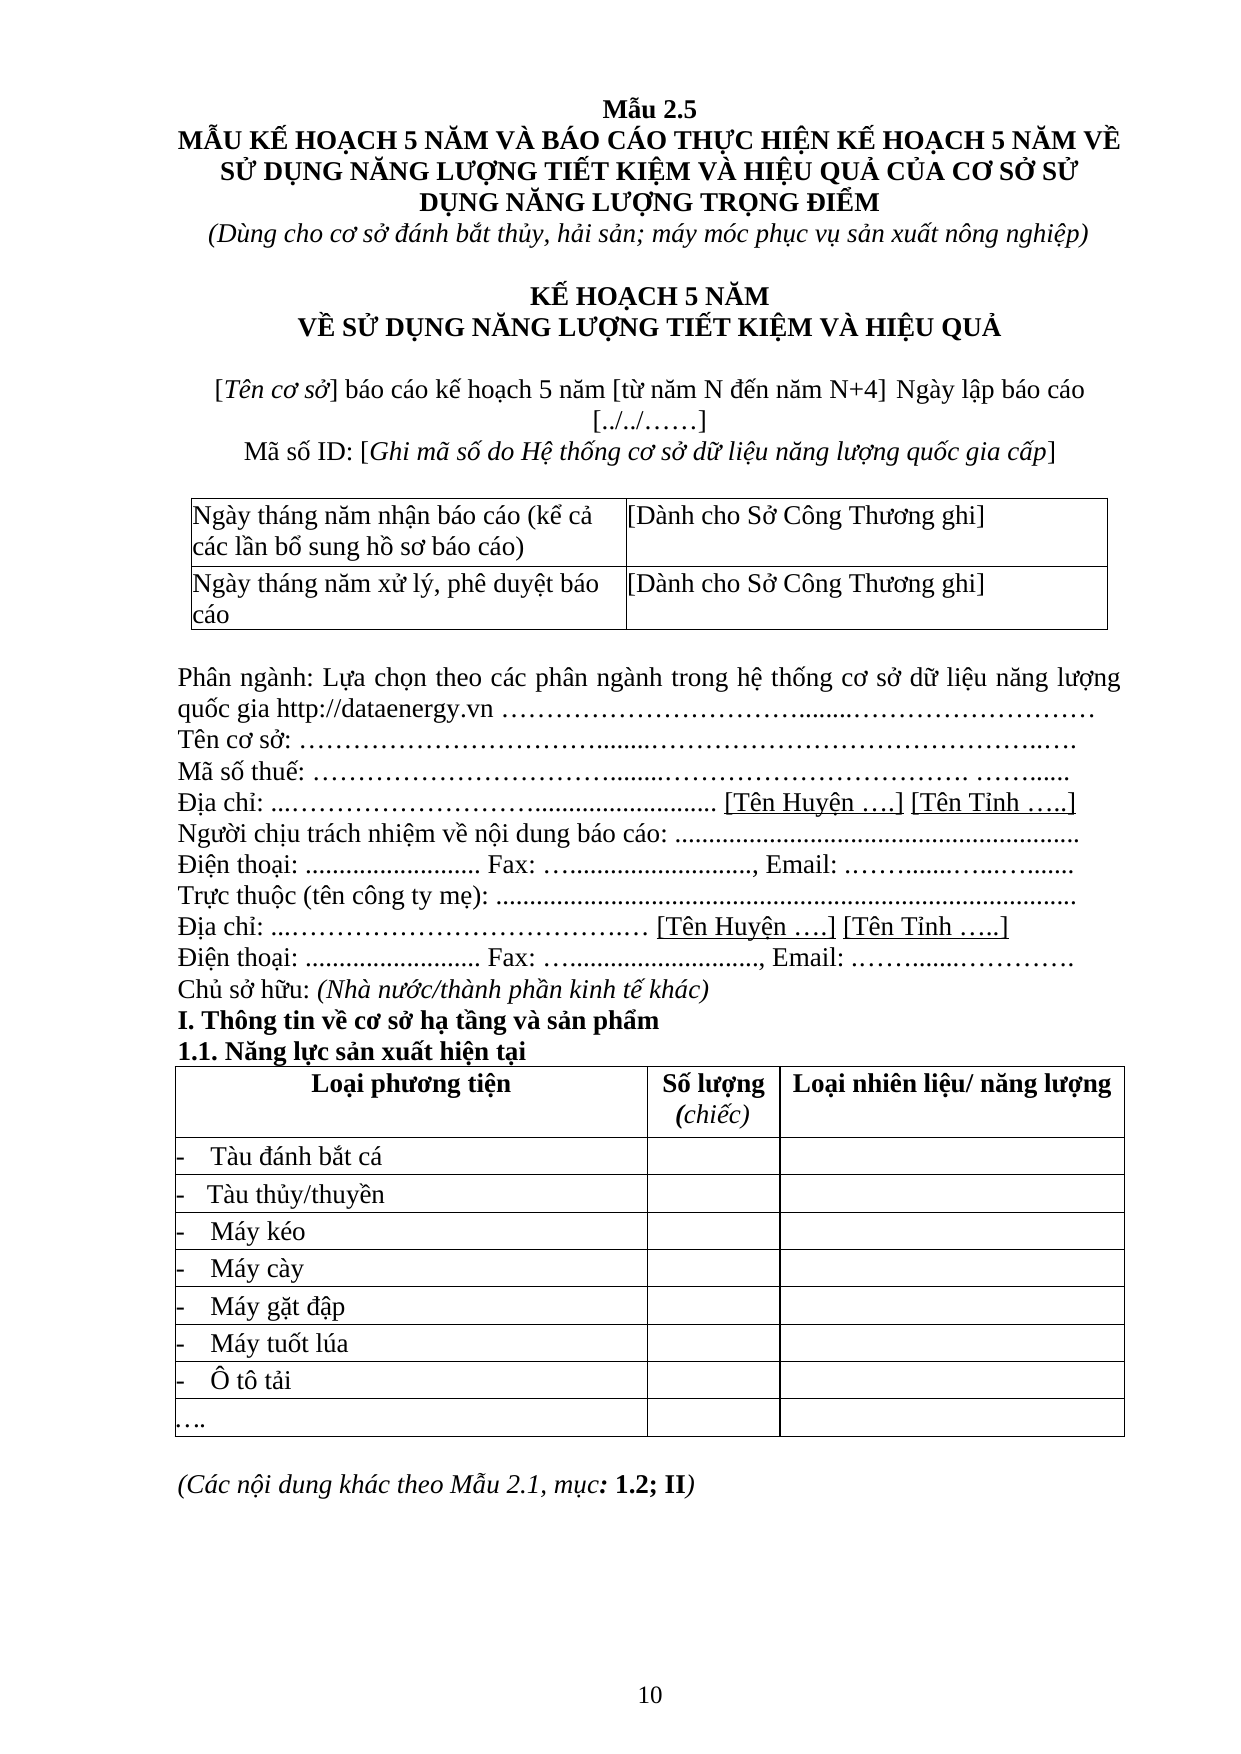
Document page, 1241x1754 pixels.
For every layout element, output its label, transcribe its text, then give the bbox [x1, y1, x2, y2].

text (Dùng cho cơ sở đánh bắt thủy, hải sản; máy móc phục vụ sản xuất nông nghiệp) [177, 217, 1122, 248]
table_cell - Tàu thủy/thuyền [176, 1175, 647, 1212]
table_cell [648, 1399, 779, 1436]
text Phân ngành: Lựa chọn theo các phân ngành trong hệ thống cơ sở dữ liệu năng lượng quốc gia http://dataenergy.vn ……………………………........……………………… [177, 661, 1122, 723]
text MẪU KẾ HOẠCH 5 NĂM VÀ BÁO CÁO THỰC HIỆN KẾ HOẠCH 5 NĂM VỀ SỬ DỤNG NĂNG LƯỢNG TIẾT KIỆM VÀ HIỆU QUẢ CỦA CƠ SỞ SỬ DỤNG NĂNG LƯỢNG TRỌNG ĐIỂM [177, 124, 1122, 217]
table_header Ngày tháng năm nhận báo cáo (kể cả các lần bổ sung hồ sơ báo cáo) [192, 499, 626, 566]
table_cell [648, 1250, 779, 1286]
table_cell - Tàu đánh bắt cá [176, 1138, 647, 1174]
table_cell - Máy kéo [176, 1213, 647, 1249]
table_cell [Dành cho Sở Công Thương ghi] [627, 567, 1107, 629]
text Tên cơ sở: ……………………………........……………………………………..…. [177, 723, 1122, 755]
table_cell [781, 1250, 1124, 1286]
text VỀ SỬ DỤNG NĂNG LƯỢNG TIẾT KIỆM VÀ HIỆU QUẢ [177, 311, 1122, 342]
table_header Loại phương tiện [176, 1067, 647, 1137]
text Điện thoại: .......................... Fax: …............................, Email: .…….......…………. [177, 942, 1122, 973]
table_header Loại nhiên liệu/ năng lượng [781, 1067, 1124, 1137]
table_cell [781, 1325, 1124, 1361]
table_cell - Máy cày [176, 1250, 647, 1286]
table_cell [781, 1399, 1124, 1436]
table_cell [781, 1138, 1124, 1174]
table_cell [648, 1287, 779, 1323]
table_cell - Máy gặt đập [176, 1287, 647, 1323]
table_cell [648, 1362, 779, 1398]
text Chủ sở hữu: (Nhà nước/thành phần kinh tế khác) [177, 973, 1122, 1004]
table_cell - Ô tô tải [176, 1362, 647, 1398]
text Mã số ID: [Ghi mã số do Hệ thống cơ sở dữ liệu năng lượng quốc gia cấp] [177, 435, 1122, 467]
table_header [Dành cho Sở Công Thương ghi] [627, 499, 1107, 566]
table_cell [648, 1175, 779, 1212]
text [Tên cơ sở] báo cáo kế hoạch 5 năm [từ năm N đến năm N+4] Ngày lập báo cáo [../../……] [177, 373, 1122, 435]
table_cell [781, 1175, 1124, 1212]
text Mã số thuế: ……………………………........……………………………. ……...... [177, 755, 1122, 786]
text Người chịu trách nhiệm về nội dung báo cáo: ............................................................ [177, 817, 1122, 848]
subtitle Mẫu 2.5 [177, 93, 1122, 124]
text Trực thuộc (tên công ty mẹ): ...................................................................................... [177, 879, 1122, 910]
table_cell [648, 1138, 779, 1174]
table_header Số lượng (chiếc) [648, 1067, 779, 1137]
text Địa chỉ: ...………………………........................... [Tên Huyện ….] [Tên Tỉnh …..] [177, 786, 1122, 817]
table_cell …. [176, 1399, 647, 1436]
table_cell [781, 1213, 1124, 1249]
text 1.1. Năng lực sản xuất hiện tại [177, 1035, 1122, 1066]
text (Các nội dung khác theo Mẫu 2.1, mục: 1.2; II) [177, 1468, 1122, 1499]
table_cell Ngày tháng năm xử lý, phê duyệt báo cáo [192, 567, 626, 629]
text Điện thoại: .......................... Fax: …..........................., Email: .…….......…...…....... [177, 848, 1122, 879]
text Địa chỉ: ...……………………………….… [Tên Huyện ….] [Tên Tỉnh …..] [177, 910, 1122, 942]
table_cell - Máy tuốt lúa [176, 1325, 647, 1361]
table_cell [781, 1362, 1124, 1398]
text I. Thông tin về cơ sở hạ tầng và sản phẩm [177, 1004, 1122, 1035]
table_cell [781, 1287, 1124, 1323]
text KẾ HOẠCH 5 NĂM [177, 280, 1122, 311]
table_cell [648, 1325, 779, 1361]
table_cell [648, 1213, 779, 1249]
